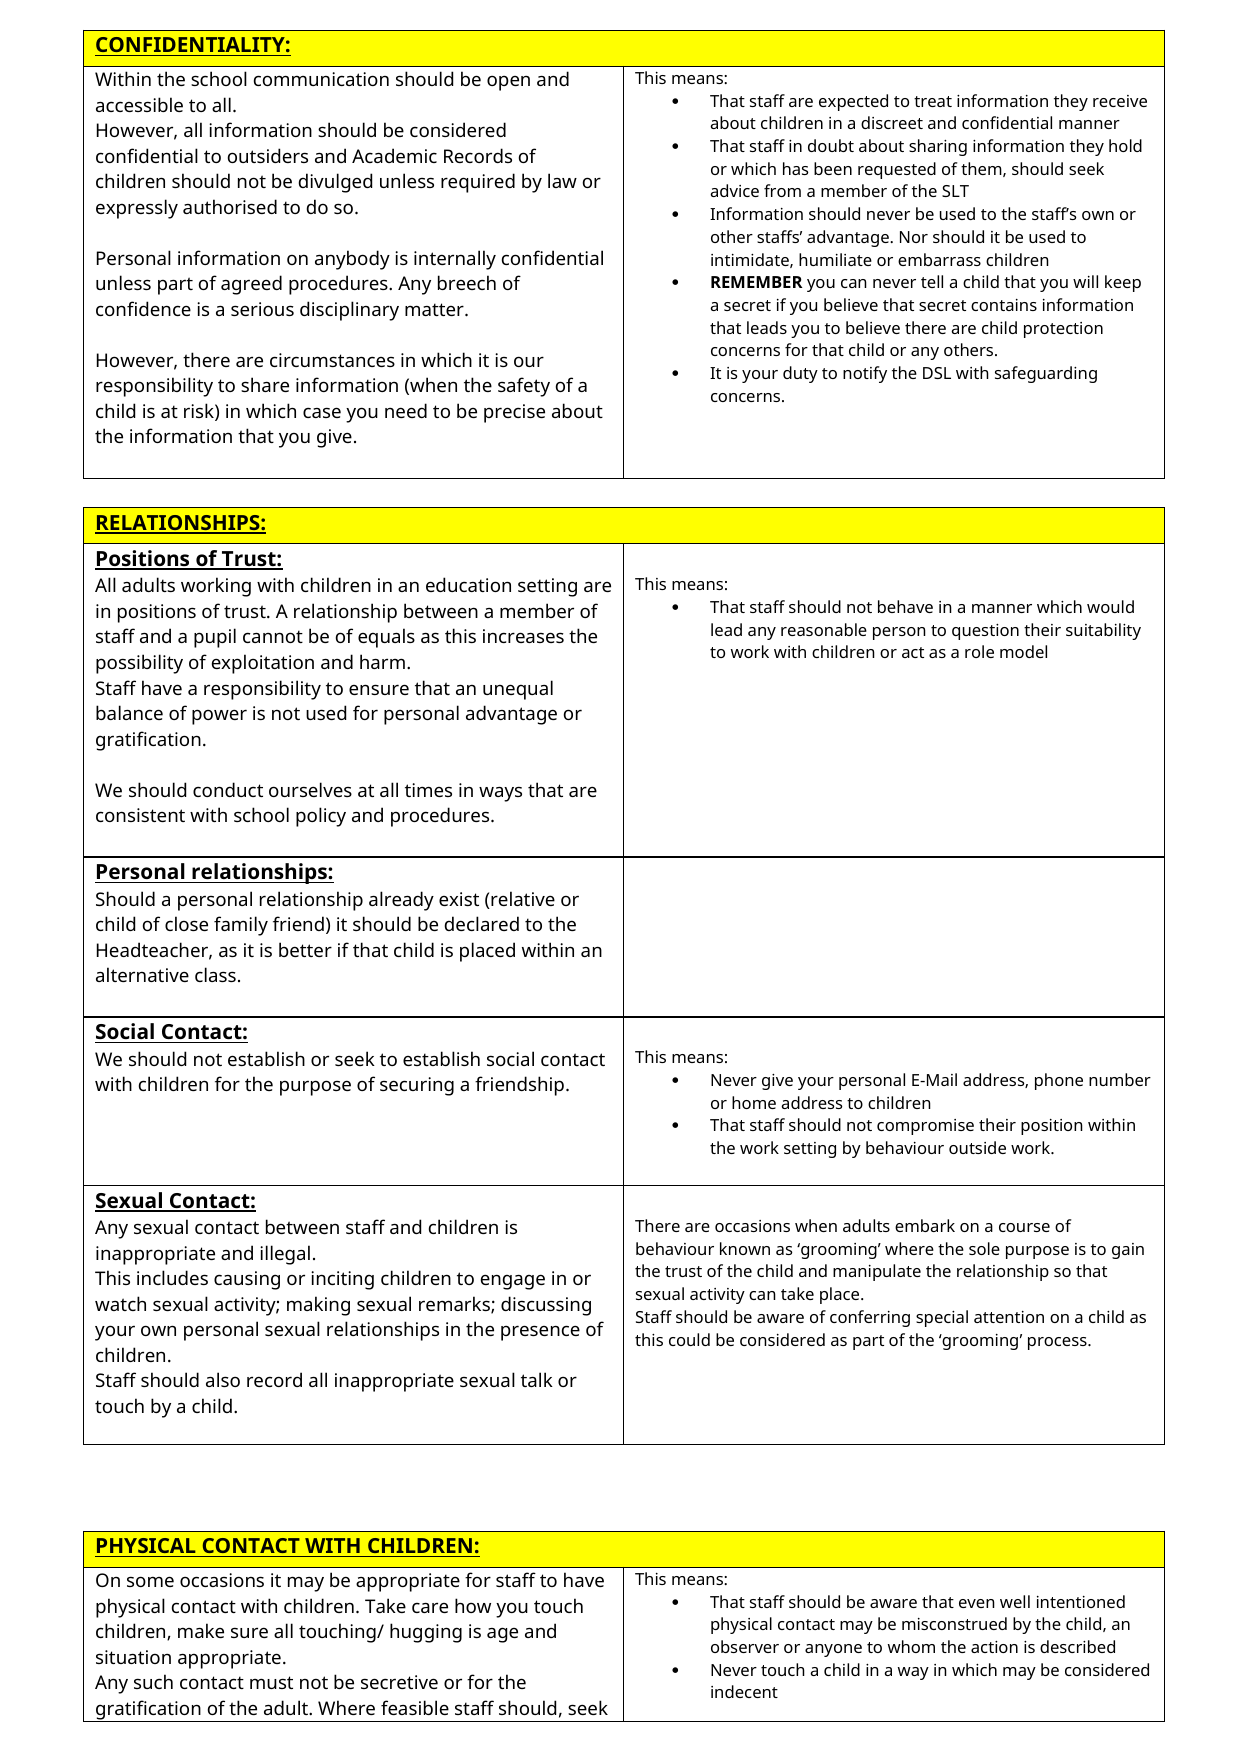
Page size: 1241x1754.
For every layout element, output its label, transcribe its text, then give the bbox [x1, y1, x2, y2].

table_header RELATIONSHIPS: [84, 508, 1164, 543]
table_cell This means: Never give your personal E-Mail address, phone number or home address to children That staff should not compromise their position within the work setting by behaviour outside work. [624, 1018, 1164, 1185]
table_cell Social Contact: We should not establish or seek to establish social contact with children for the purpose of securing a friendship. [84, 1018, 623, 1185]
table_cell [624, 1568, 1164, 1721]
table_header PHYSICAL CONTACT WITH CHILDREN: [84, 1532, 1164, 1567]
table_cell There are occasions when adults embark on a course of behaviour known as ‘grooming’ where the sole purpose is to gain the trust of the child and manipulate the relationship so that sexual activity can take place. Staff should be aware of conferring special attention on a child as this could be considered as part of the ‘grooming’ process. [624, 1186, 1164, 1444]
table_cell This means: That staff are expected to treat information they receive about children in a discreet and confidential manner That staff in doubt about sharing information they hold or which has been requested of them, should seek advice from a member of the SLT Information should never be used to the staff’s own or other staffs’ advantage. Nor should it be used to intimidate, humiliate or embarrass children REMEMBER you can never tell a child that you will keep a secret if you believe that secret contains information that leads you to believe there are child protection concerns for that child or any others. It is your duty to notify the DSL with safeguarding concerns. [624, 67, 1164, 478]
table_cell Personal relationships: Should a personal relationship already exist (relative or child of close family friend) it should be declared to the Headteacher, as it is better if that child is placed within an alternative class. [84, 858, 623, 1016]
table_cell Within the school communication should be open and accessible to all. However, all information should be considered confidential to outsiders and Academic Records of children should not be divulged unless required by law or expressly authorised to do so. Personal information on anybody is internally confidential unless part of agreed procedures. Any breech of confidence is a serious disciplinary matter. However, there are circumstances in which it is our responsibility to share information (when the safety of a child is at risk) in which case you need to be precise about the information that you give. [84, 67, 623, 478]
table_cell Positions of Trust: All adults working with children in an education setting are in positions of trust. A relationship between a member of staff and a pupil cannot be of equals as this increases the possibility of exploitation and harm. Staff have a responsibility to ensure that an unequal balance of power is not used for personal advantage or gratification. We should conduct ourselves at all times in ways that are consistent with school policy and procedures. [84, 544, 623, 856]
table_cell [84, 1568, 623, 1721]
table_cell [624, 858, 1164, 1016]
table_header CONFIDENTIALITY: [84, 31, 1164, 66]
table_cell Sexual Contact: Any sexual contact between staff and children is inappropriate and illegal. This includes causing or inciting children to engage in or watch sexual activity; making sexual remarks; discussing your own personal sexual relationships in the presence of children. Staff should also record all inappropriate sexual talk or touch by a child. [84, 1186, 623, 1444]
table_cell This means: That staff should not behave in a manner which would lead any reasonable person to question their suitability to work with children or act as a role model [624, 544, 1164, 856]
